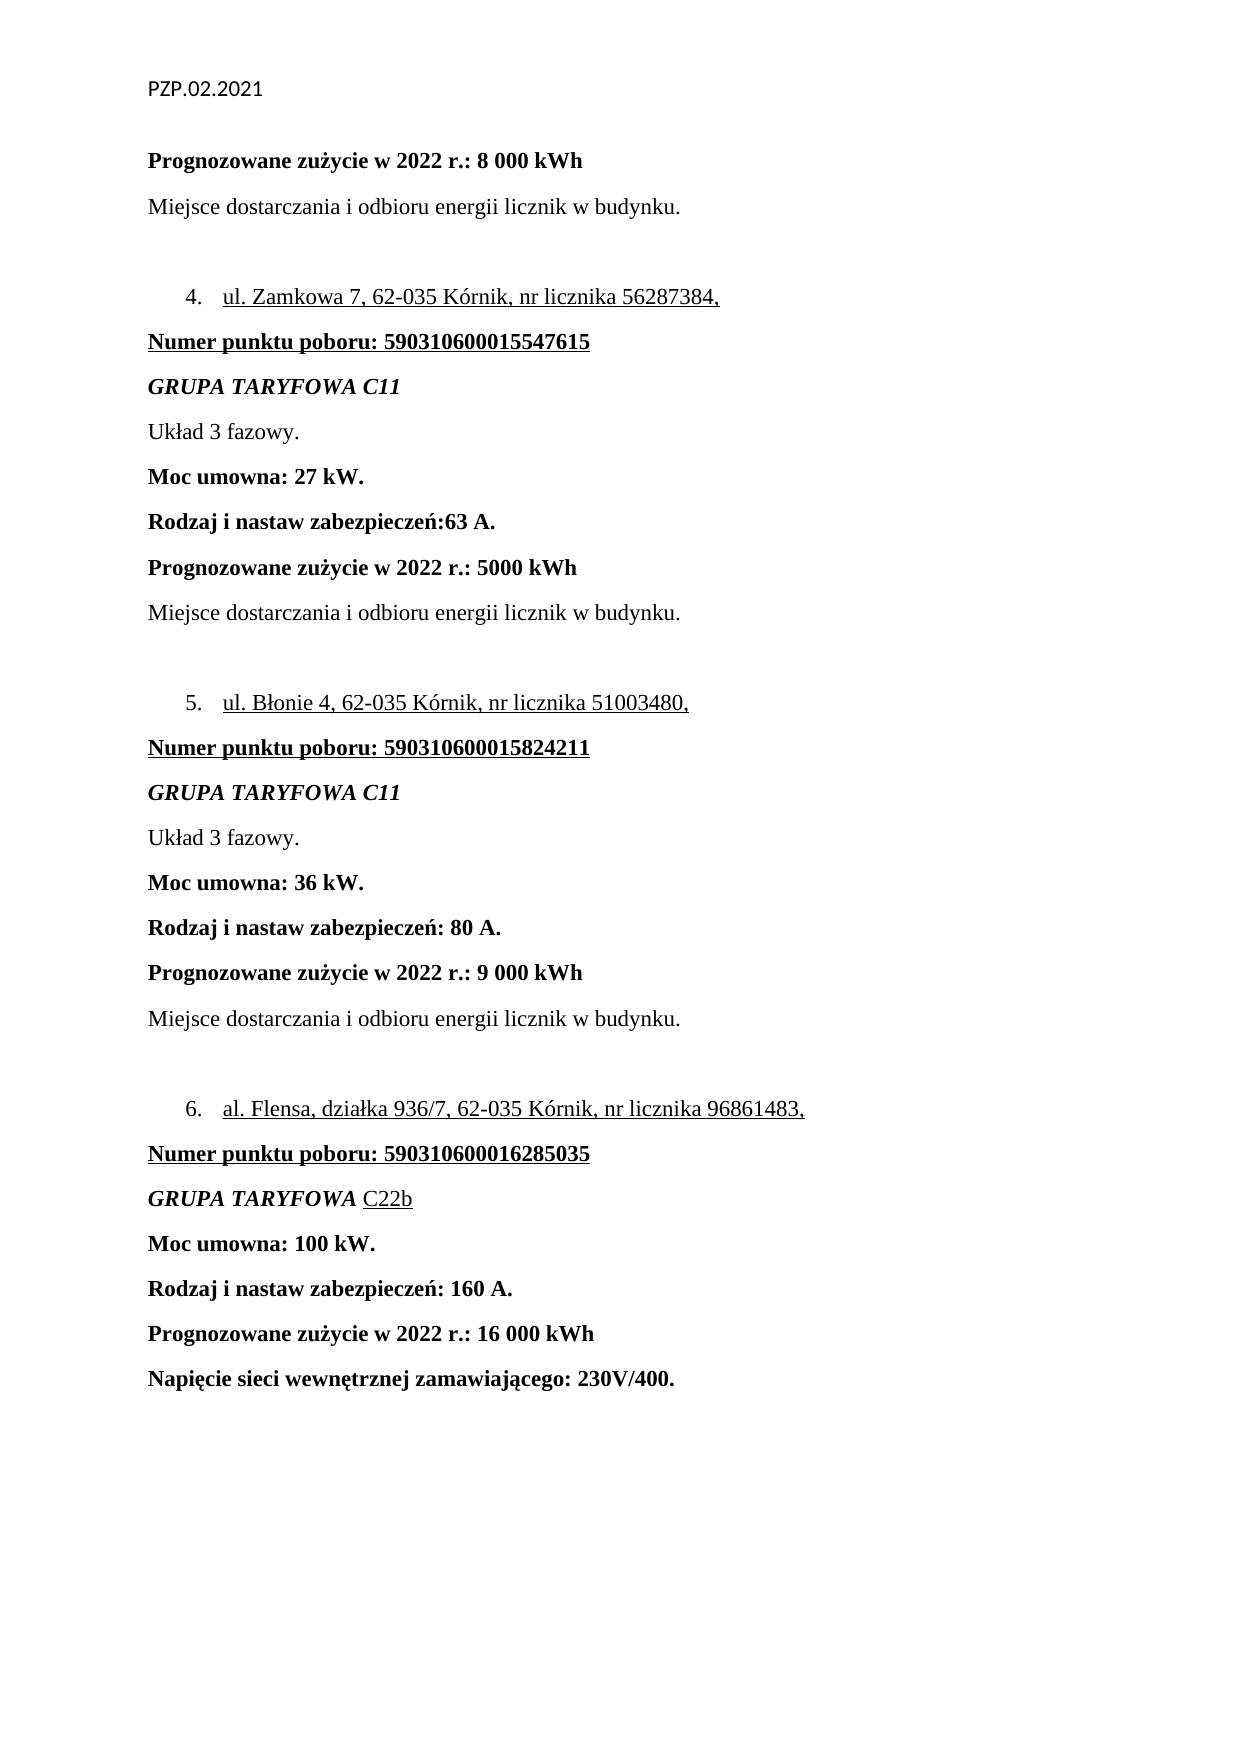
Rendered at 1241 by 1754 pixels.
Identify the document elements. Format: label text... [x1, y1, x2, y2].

text Prognozowane zużycie w 2022 r.: 5000 kWh [148, 553, 1093, 580]
text Prognozowane zużycie w 2022 r.: 8 000 kWh [148, 148, 1093, 174]
text Miejsce dostarczania i odbioru energii licznik w budynku. [148, 1004, 1093, 1031]
text Rodzaj i nastaw zabezpieczeń:63 A. [148, 508, 1093, 535]
text Moc umowna: 36 kW. [148, 869, 1093, 896]
text Rodzaj i nastaw zabezpieczeń: 160 A. [148, 1275, 1093, 1302]
text Numer punktu poboru: 590310600016285035 [148, 1140, 1093, 1166]
text Układ 3 fazowy. [148, 824, 1093, 851]
text Układ 3 fazowy. [148, 418, 1093, 444]
text Miejsce dostarczania i odbioru energii licznik w budynku. [148, 193, 1093, 219]
text Miejsce dostarczania i odbioru energii licznik w budynku. [148, 599, 1093, 625]
text Napięcie sieci wewnętrznej zamawiającego: 230V/400. [148, 1365, 1093, 1392]
list ul. Błonie 4, 62-035 Kórnik, nr licznika 51003480, [185, 689, 1093, 715]
text Rodzaj i nastaw zabezpieczeń: 80 A. [148, 914, 1093, 941]
text GRUPA TARYFOWA C11 [148, 373, 1093, 399]
text Prognozowane zużycie w 2022 r.: 9 000 kWh [148, 959, 1093, 986]
list ul. Zamkowa 7, 62-035 Kórnik, nr licznika 56287384, [185, 283, 1093, 309]
text GRUPA TARYFOWA C22b [148, 1185, 1093, 1211]
text GRUPA TARYFOWA C11 [148, 779, 1093, 805]
text Moc umowna: 100 kW. [148, 1230, 1093, 1256]
text Numer punktu poboru: 590310600015547615 [148, 328, 1093, 354]
list al. Flensa, działka 936/7, 62-035 Kórnik, nr licznika 96861483, [185, 1095, 1093, 1121]
text Moc umowna: 27 kW. [148, 463, 1093, 490]
text Numer punktu poboru: 590310600015824211 [148, 734, 1093, 760]
text Prognozowane zużycie w 2022 r.: 16 000 kWh [148, 1320, 1093, 1347]
